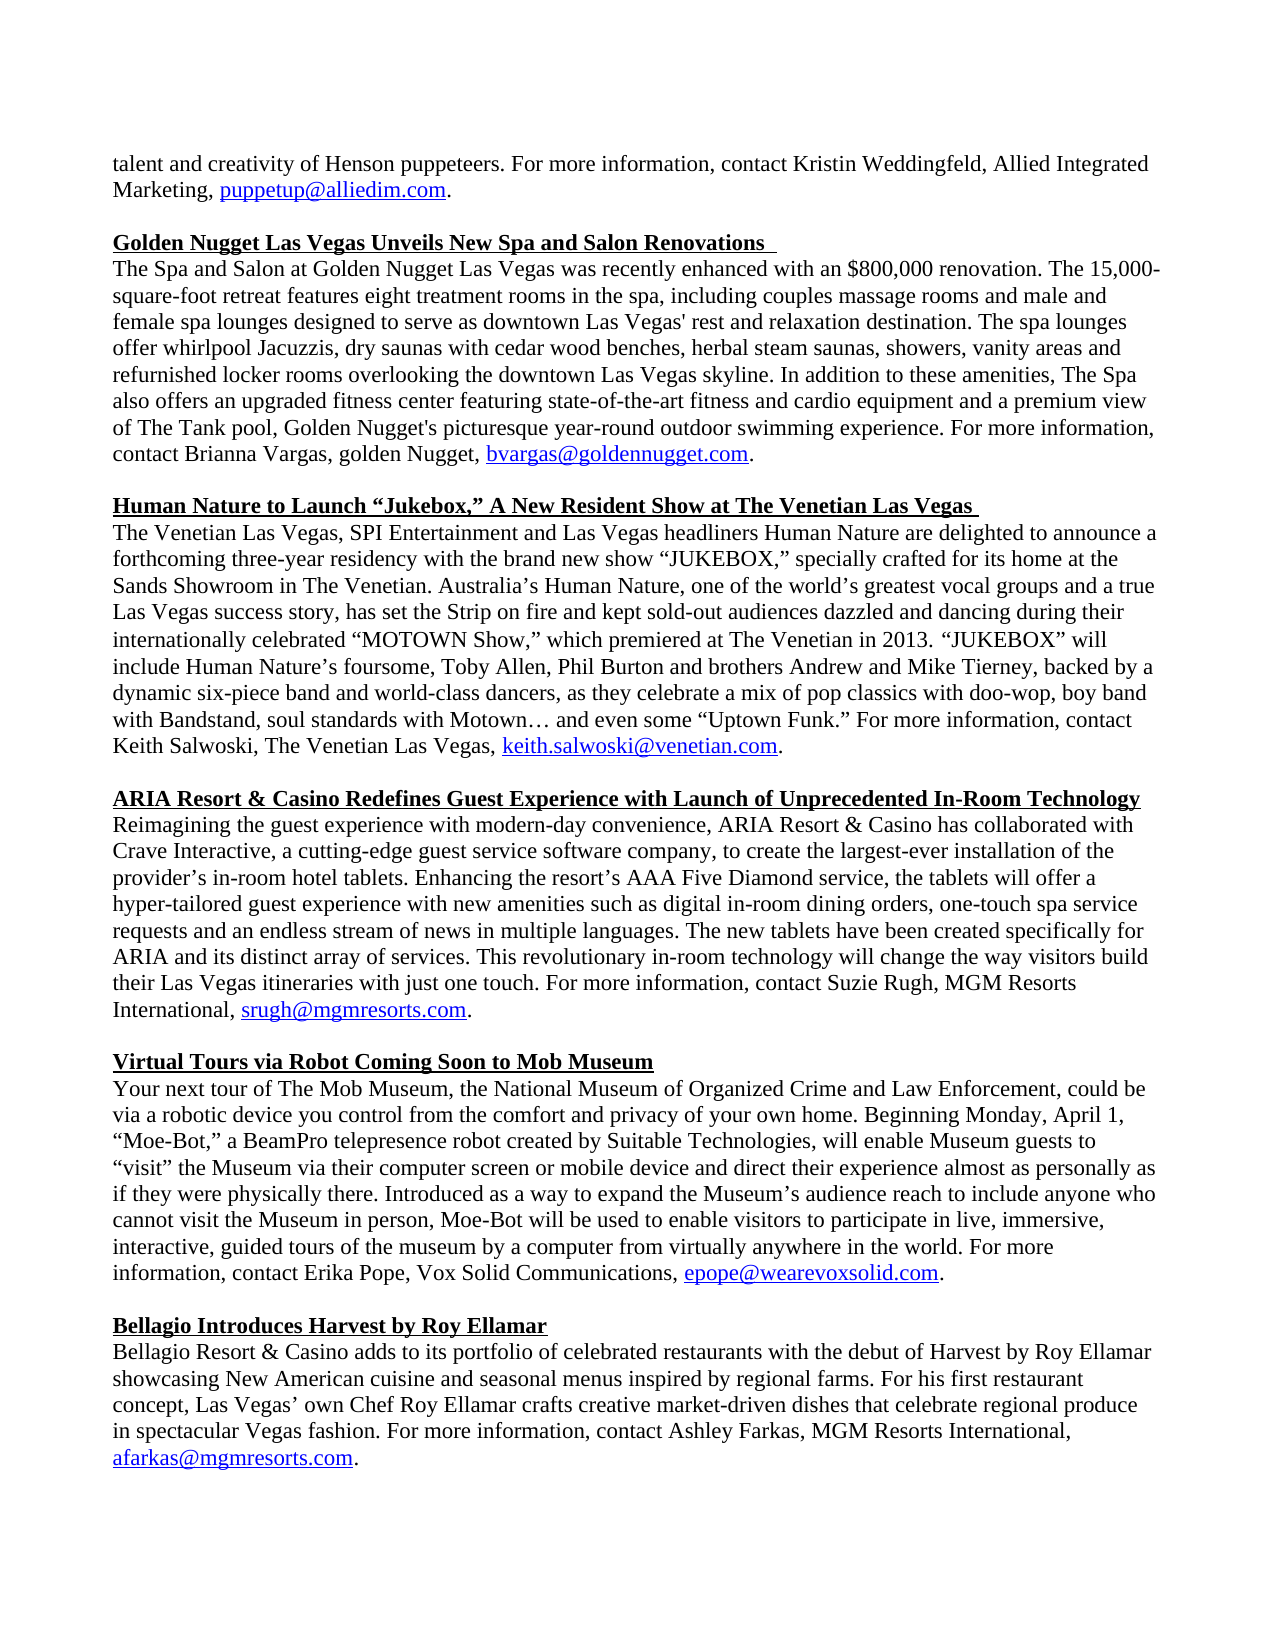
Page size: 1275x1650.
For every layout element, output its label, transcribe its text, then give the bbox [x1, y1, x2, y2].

text The Spa and Salon at Golden Nugget Las Vegas was recently enhanced with an $800,000 renovation. The 15,000-square-foot retreat features eight treatment rooms in the spa, including couples massage rooms and male and female spa lounges designed to serve as downtown Las Vegas' rest and relaxation destination. The spa lounges offer whirlpool Jacuzzis, dry saunas with cedar wood benches, herbal steam saunas, showers, vanity areas and refurnished locker rooms overlooking the downtown Las Vegas skyline. In addition to these amenities, The Spa also offers an upgraded fitness center featuring state-of-the-art fitness and cardio equipment and a premium view of The Tank pool, Golden Nugget's picturesque year-round outdoor swimming experience. For more information, contact Brianna Vargas, golden Nugget, bvargas@goldennugget.com. [112, 255, 1162, 466]
text Virtual Tours via Robot Coming Soon to Mob Museum [112, 1048, 1162, 1075]
text Reimagining the guest experience with modern-day convenience, ARIA Resort & Casino has collaborated with Crave Interactive, a cutting-edge guest service software company, to create the largest-ever installation of the provider’s in-room hotel tablets. Enhancing the resort’s AAA Five Diamond service, the tablets will offer a hyper-tailored guest experience with new amenities such as digital in-room dining orders, one-touch spa service requests and an endless stream of news in multiple languages. The new tablets have been created specifically for ARIA and its distinct array of services. This revolutionary in-room technology will change the way visitors build their Las Vegas itineraries with just one touch. For more information, contact Suzie Rugh, MGM Resorts International, srugh@mgmresorts.com. [112, 811, 1162, 1022]
text Bellagio Resort & Casino adds to its portfolio of celebrated restaurants with the debut of Harvest by Roy Ellamar showcasing New American cuisine and seasonal menus inspired by regional farms. For his first restaurant concept, Las Vegas’ own Chef Roy Ellamar crafts creative market-driven dishes that celebrate regional produce in spectacular Vegas fashion. For more information, contact Ashley Farkas, MGM Resorts International, afarkas@mgmresorts.com. [112, 1338, 1162, 1470]
text Bellagio Introduces Harvest by Roy Ellamar [112, 1312, 1162, 1338]
text ARIA Resort & Casino Redefines Guest Experience with Launch of Unprecedented In-Room Technology [112, 785, 1162, 811]
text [112, 150, 1162, 203]
text Human Nature to Launch “Jukebox,” A New Resident Show at The Venetian Las Vegas [112, 493, 1162, 519]
text Your next tour of The Mob Museum, the National Museum of Organized Crime and Law Enforcement, could be via a robotic device you control from the comfort and privacy of your own home. Beginning Monday, April 1, “Moe-Bot,” a BeamPro telepresence robot created by Suitable Technologies, will enable Museum guests to “visit” the Museum via their computer screen or mobile device and direct their experience almost as personally as if they were physically there. Introduced as a way to expand the Museum’s audience reach to include anyone who cannot visit the Museum in person, Moe-Bot will be used to enable visitors to participate in live, immersive, interactive, guided tours of the museum by a computer from virtually anywhere in the world. For more information, contact Erika Pope, Vox Solid Communications, epope@wearevoxsolid.com. [112, 1075, 1162, 1286]
text Golden Nugget Las Vegas Unveils New Spa and Salon Renovations [112, 229, 1162, 255]
text The Venetian Las Vegas, SPI Entertainment and Las Vegas headliners Human Nature are delighted to announce a forthcoming three-year residency with the brand new show “JUKEBOX,” specially crafted for its home at the Sands Showroom in The Venetian. Australia’s Human Nature, one of the world’s greatest vocal groups and a true Las Vegas success story, has set the Strip on fire and kept sold-out audiences dazzled and dancing during their internationally celebrated “MOTOWN Show,” which premiered at The Venetian in 2013. “JUKEBOX” will include Human Nature’s foursome, Toby Allen, Phil Burton and brothers Andrew and Mike Tierney, backed by a dynamic six-piece band and world-class dancers, as they celebrate a mix of pop classics with doo-wop, boy band with Bandstand, soul standards with Motown… and even some “Uptown Funk.” For more information, contact Keith Salwoski, The Venetian Las Vegas, keith.salwoski@venetian.com. [112, 519, 1162, 758]
